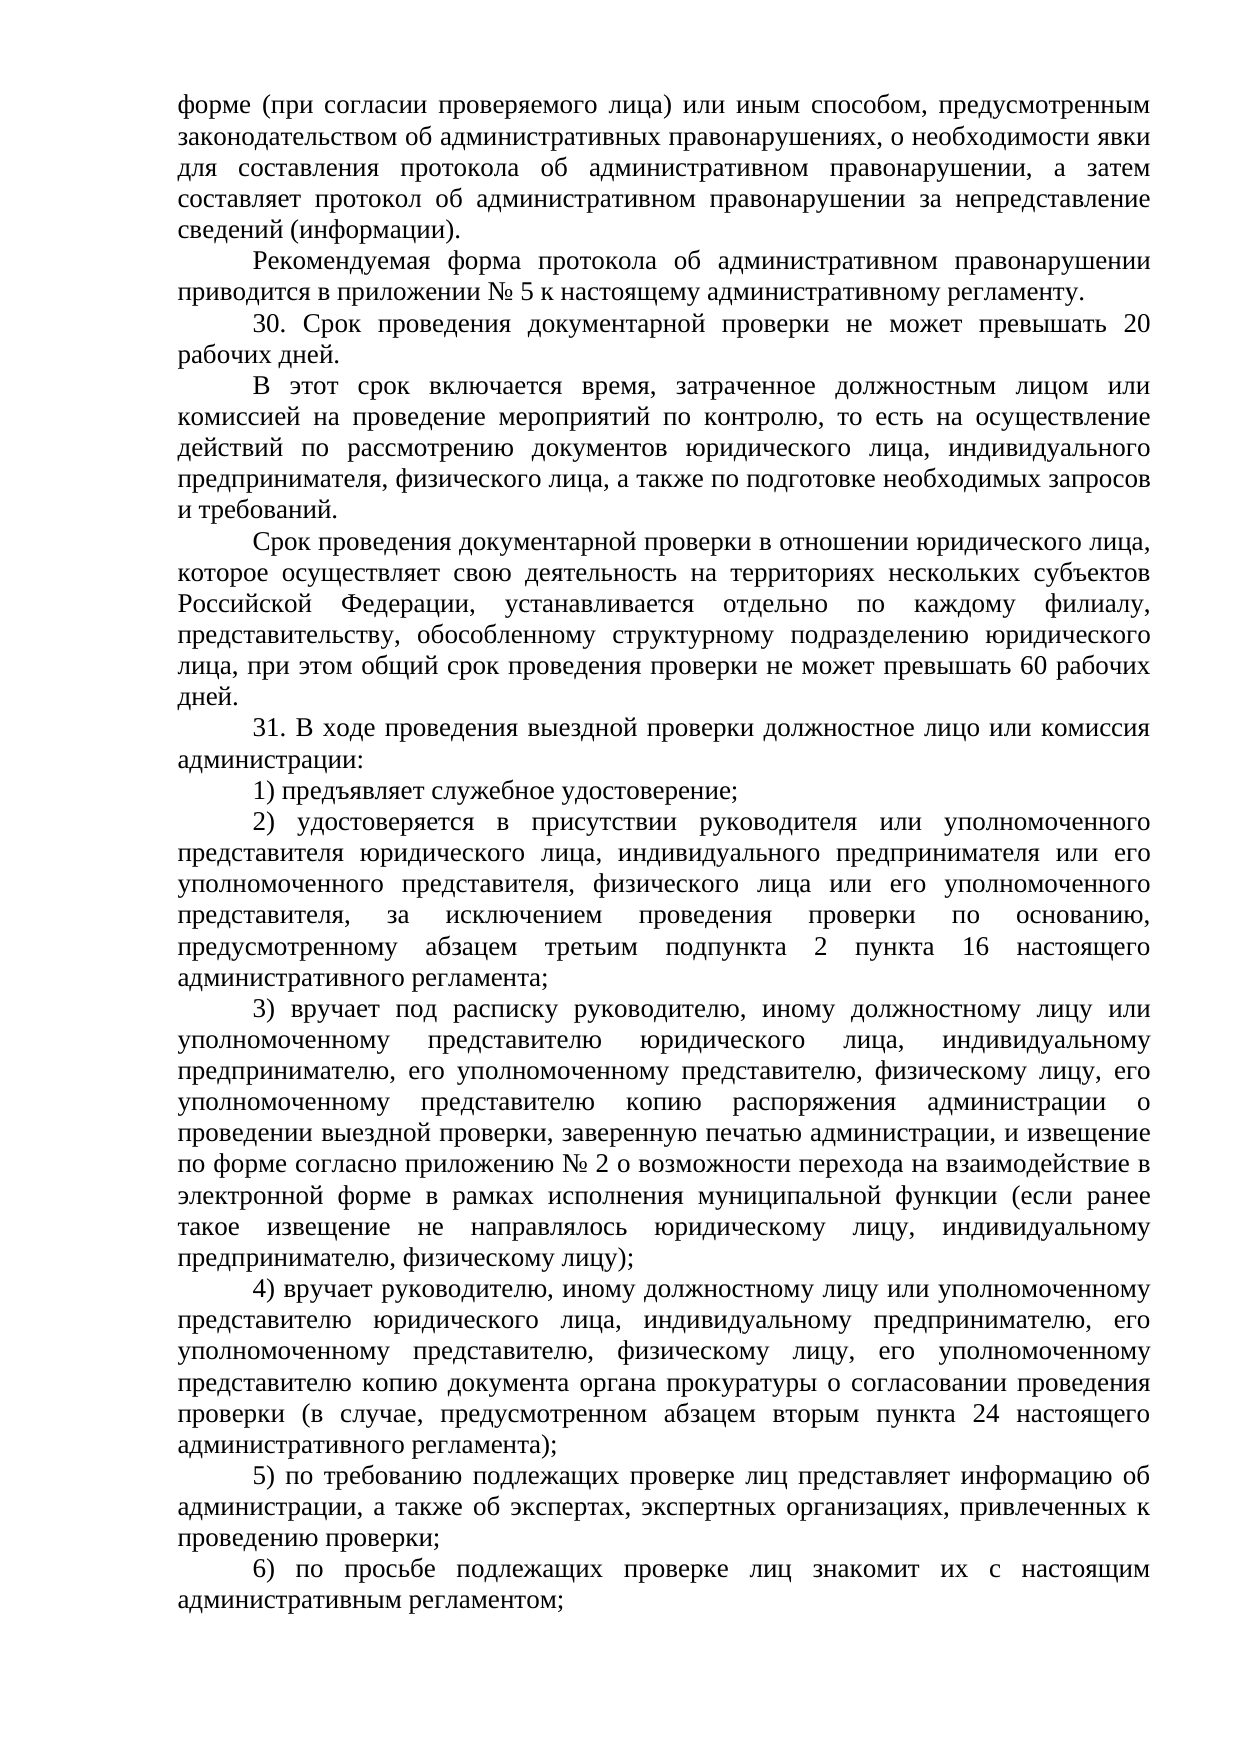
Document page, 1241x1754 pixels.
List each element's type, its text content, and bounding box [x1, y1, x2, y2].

text В этот срок включается время, затраченное должностным лицом или комиссией на проведение мероприятий по контролю, то есть на осуществление действий по рассмотрению документов юридического лица, индивидуального предпринимателя, физического лица, а также по подготовке необходимых запросов и требований. [177, 369, 1152, 525]
text 31. В ходе проведения выездной проверки должностное лицо или комиссия администрации: [177, 712, 1152, 774]
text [177, 89, 1152, 244]
text Рекомендуемая форма протокола об административном правонарушении приводится в приложении № 5 к настоящему административному регламенту. [177, 244, 1152, 307]
text Срок проведения документарной проверки в отношении юридического лица, которое осуществляет свою деятельность на территориях нескольких субъектов Российской Федерации, устанавливается отдельно по каждому филиалу, представительству, обособленному структурному подразделению юридического лица, при этом общий срок проведения проверки не может превышать 60 рабочих дней. [177, 525, 1152, 712]
text 4) вручает руководителю, иному должностному лицу или уполномоченному представителю юридического лица, индивидуальному предпринимателю, его уполномоченному представителю, физическому лицу, его уполномоченному представителю копию документа органа прокуратуры о согласовании проведения проверки (в случае, предусмотренном абзацем вторым пункта 24 настоящего административного регламента); [177, 1272, 1152, 1459]
text 1) предъявляет служебное удостоверение; [177, 774, 1152, 805]
text 5) по требованию подлежащих проверке лиц представляет информацию об администрации, а также об экспертах, экспертных организациях, привлеченных к проведению проверки; [177, 1459, 1152, 1552]
text 30. Срок проведения документарной проверки не может превышать 20 рабочих дней. [177, 307, 1152, 369]
text 6) по просьбе подлежащих проверке лиц знакомит их с настоящим административным регламентом; [177, 1552, 1152, 1615]
text 2) удостоверяется в присутствии руководителя или уполномоченного представителя юридического лица, индивидуального предпринимателя или его уполномоченного представителя, физического лица или его уполномоченного представителя, за исключением проведения проверки по основанию, предусмотренному абзацем третьим подпункта 2 пункта 16 настоящего административного регламента; [177, 805, 1152, 992]
text 3) вручает под расписку руководителю, иному должностному лицу или уполномоченному представителю юридического лица, индивидуальному предпринимателю, его уполномоченному представителю, физическому лицу, его уполномоченному представителю копию распоряжения администрации о проведении выездной проверки, заверенную печатью администрации, и извещение по форме согласно приложению № 2 о возможности перехода на взаимодействие в электронной форме в рамках исполнения муниципальной функции (если ранее такое извещение не направлялось юридическому лицу, индивидуальному предпринимателю, физическому лицу); [177, 992, 1152, 1272]
